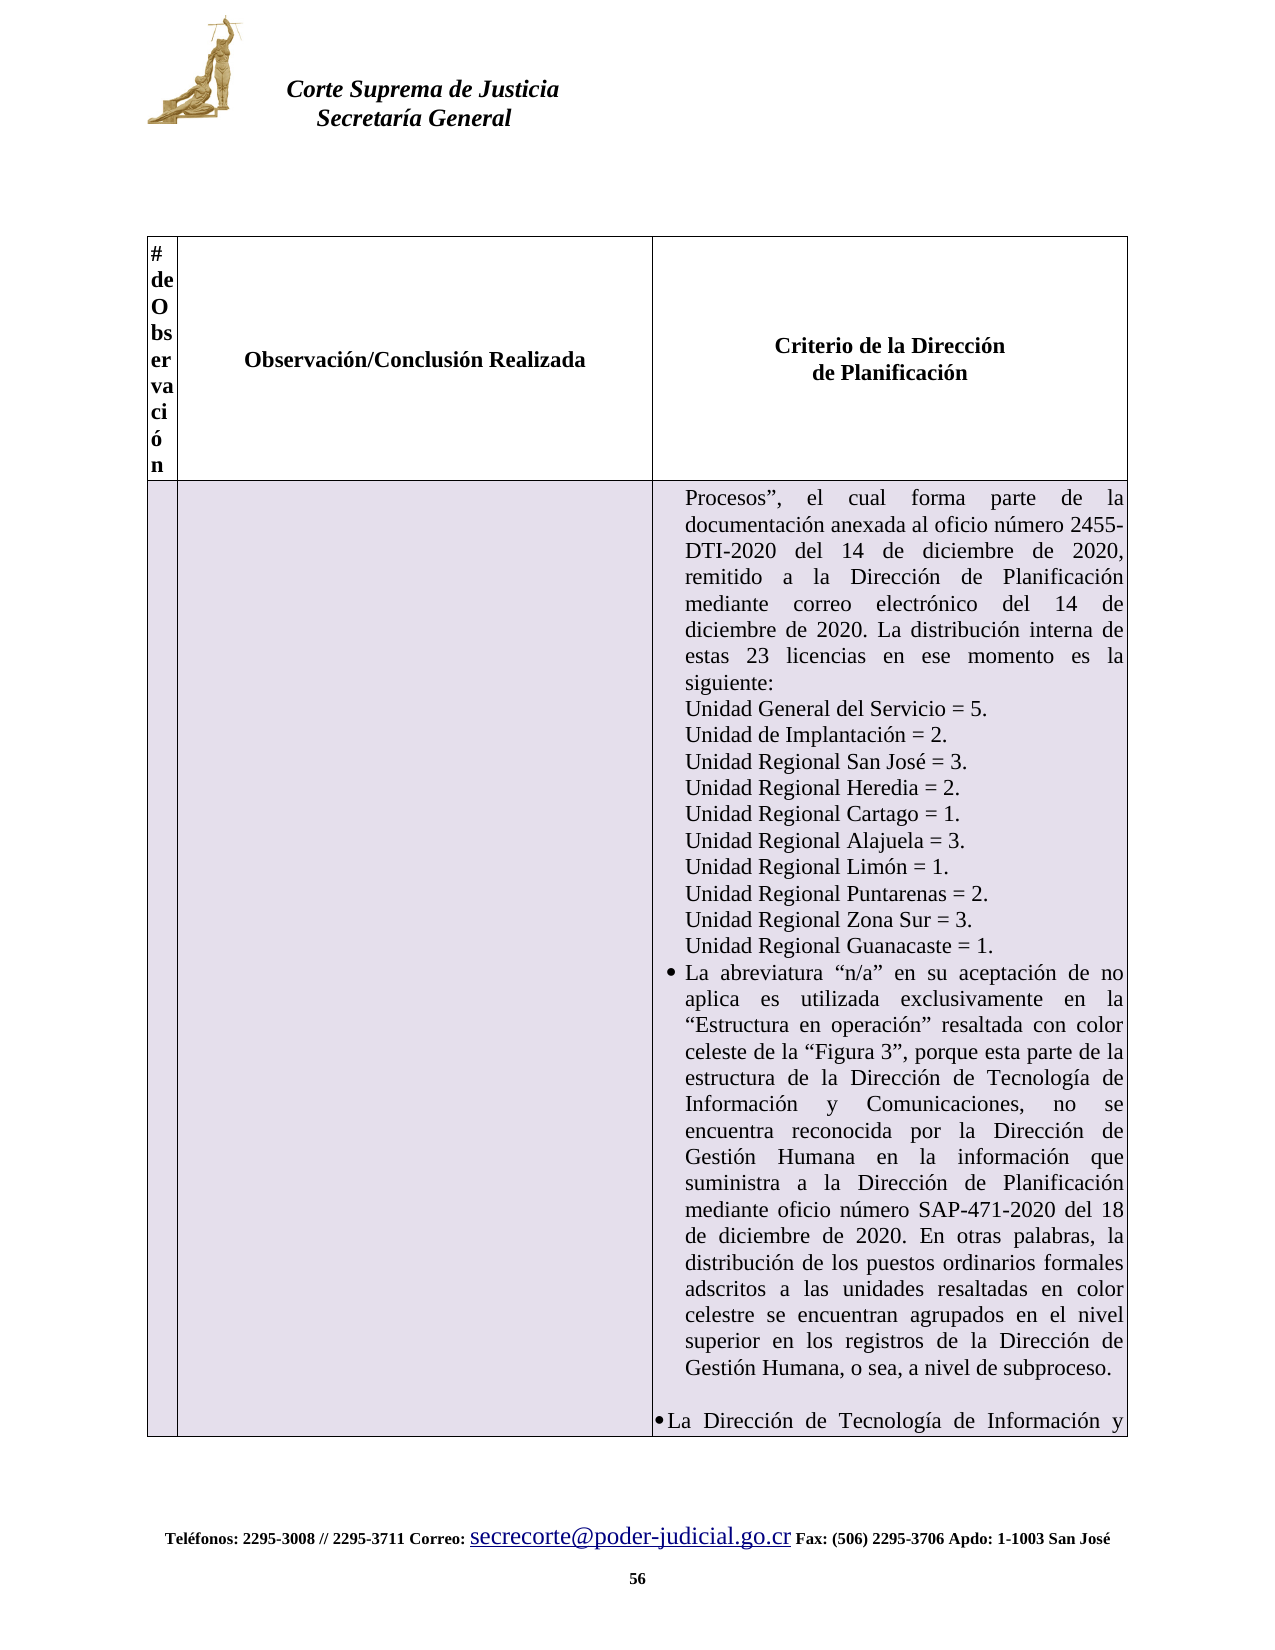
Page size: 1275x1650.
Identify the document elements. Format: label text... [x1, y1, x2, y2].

table_cell 9 [148, 481, 177, 1436]
picture [147, 15, 246, 124]
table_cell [653, 481, 1127, 1436]
table_header Observación/Conclusión Realizada [178, 237, 652, 480]
table_header # de Observación [148, 237, 177, 480]
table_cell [178, 481, 652, 1436]
table_header Criterio de la Dirección de Planificación [653, 237, 1127, 480]
